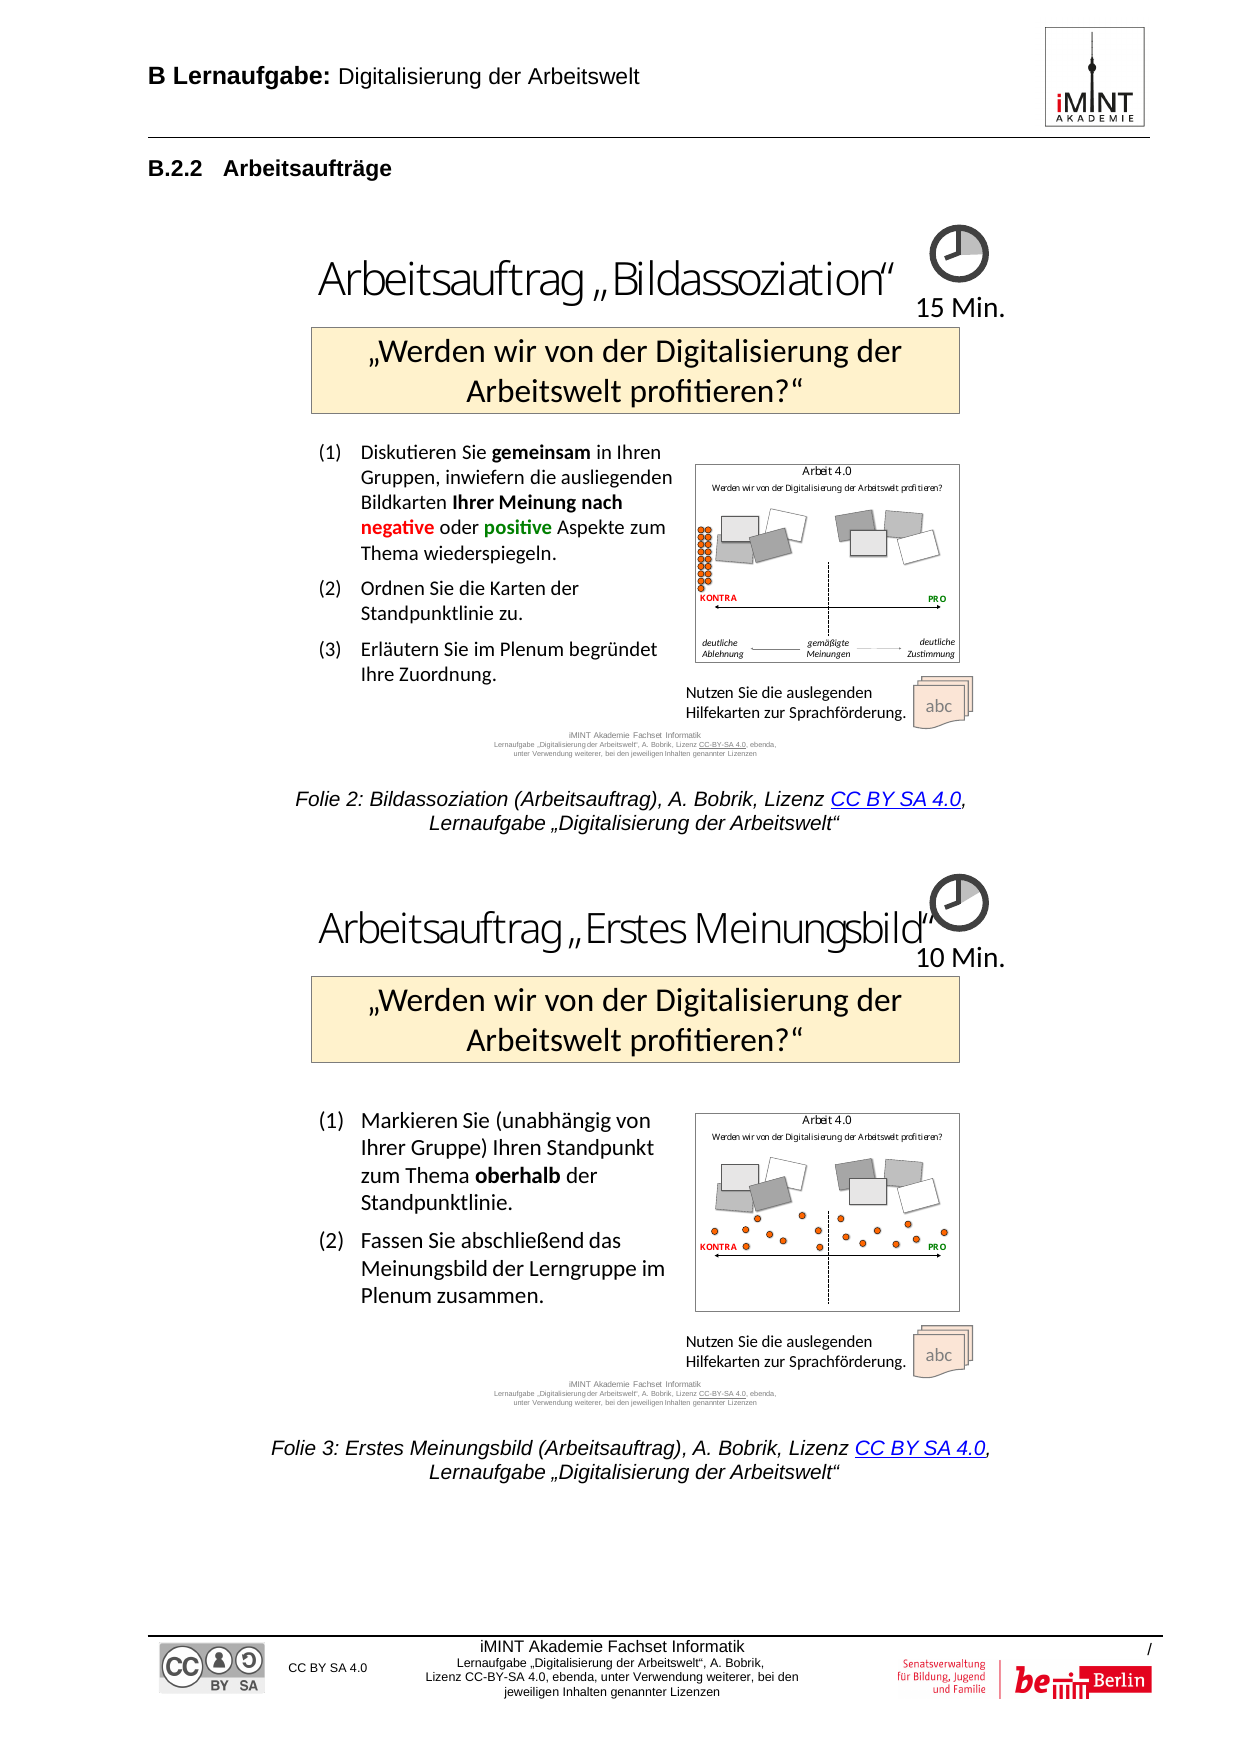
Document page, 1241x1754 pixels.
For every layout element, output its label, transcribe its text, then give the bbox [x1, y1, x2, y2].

picture [158, 1642, 265, 1694]
text Folie 3: Erstes Meinungsbild (Arbeitsauftrag), A. Bobrik, Lizenz CC BY SA 4.0, Lernaufgabe „Digitalisierung der Arbeitswelt“ [148, 1436, 1122, 1484]
picture [1035, 17, 1151, 133]
subtitle Arbeitsaufträge [148, 155, 1122, 182]
text Folie 2: Bildassoziation (Arbeitsauftrag), A. Bobrik, Lizenz CC BY SA 4.0, Lernaufgabe „Digitalisierung der Arbeitswelt“ [148, 787, 1122, 835]
picture [897, 1659, 1152, 1699]
